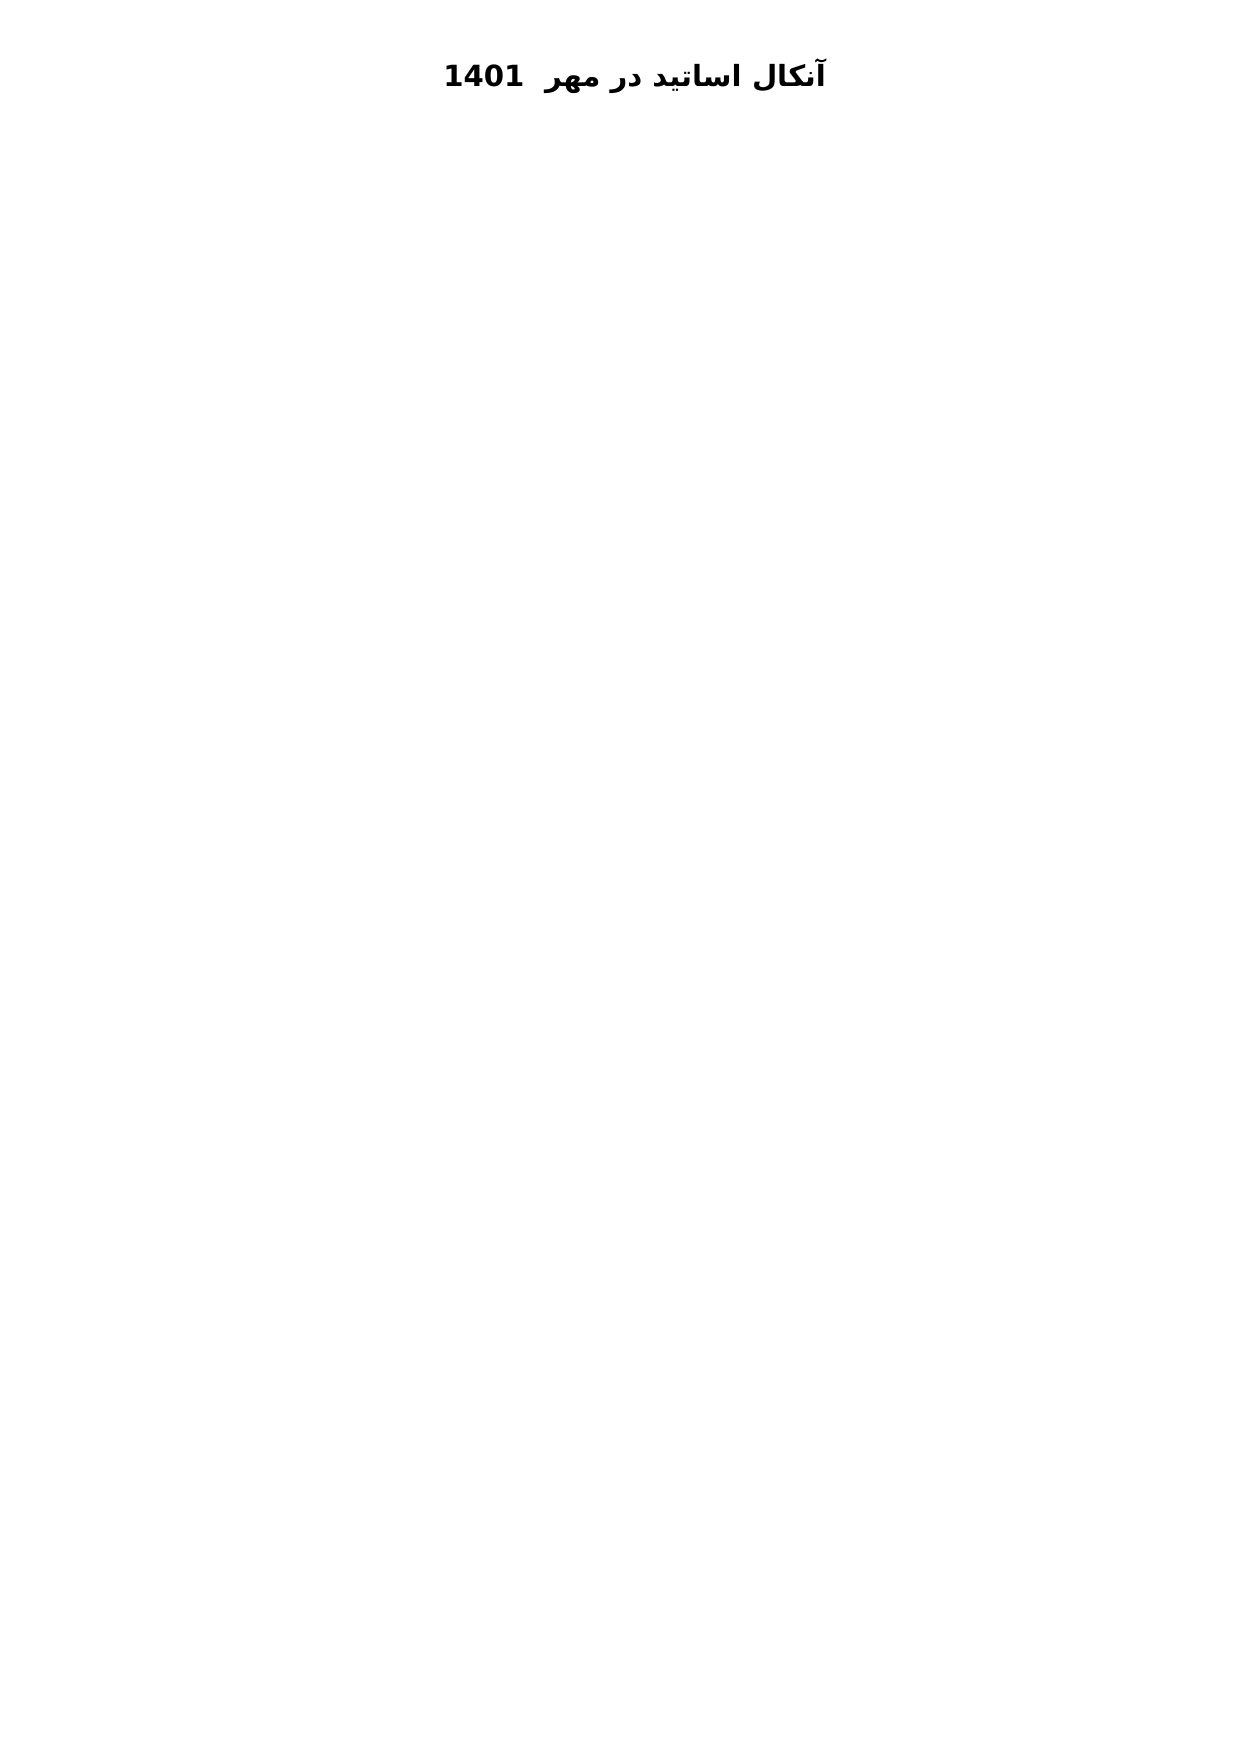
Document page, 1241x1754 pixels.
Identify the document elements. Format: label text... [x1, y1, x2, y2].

text آنکال اساتید در مهر 1401 [118, 59, 1152, 93]
